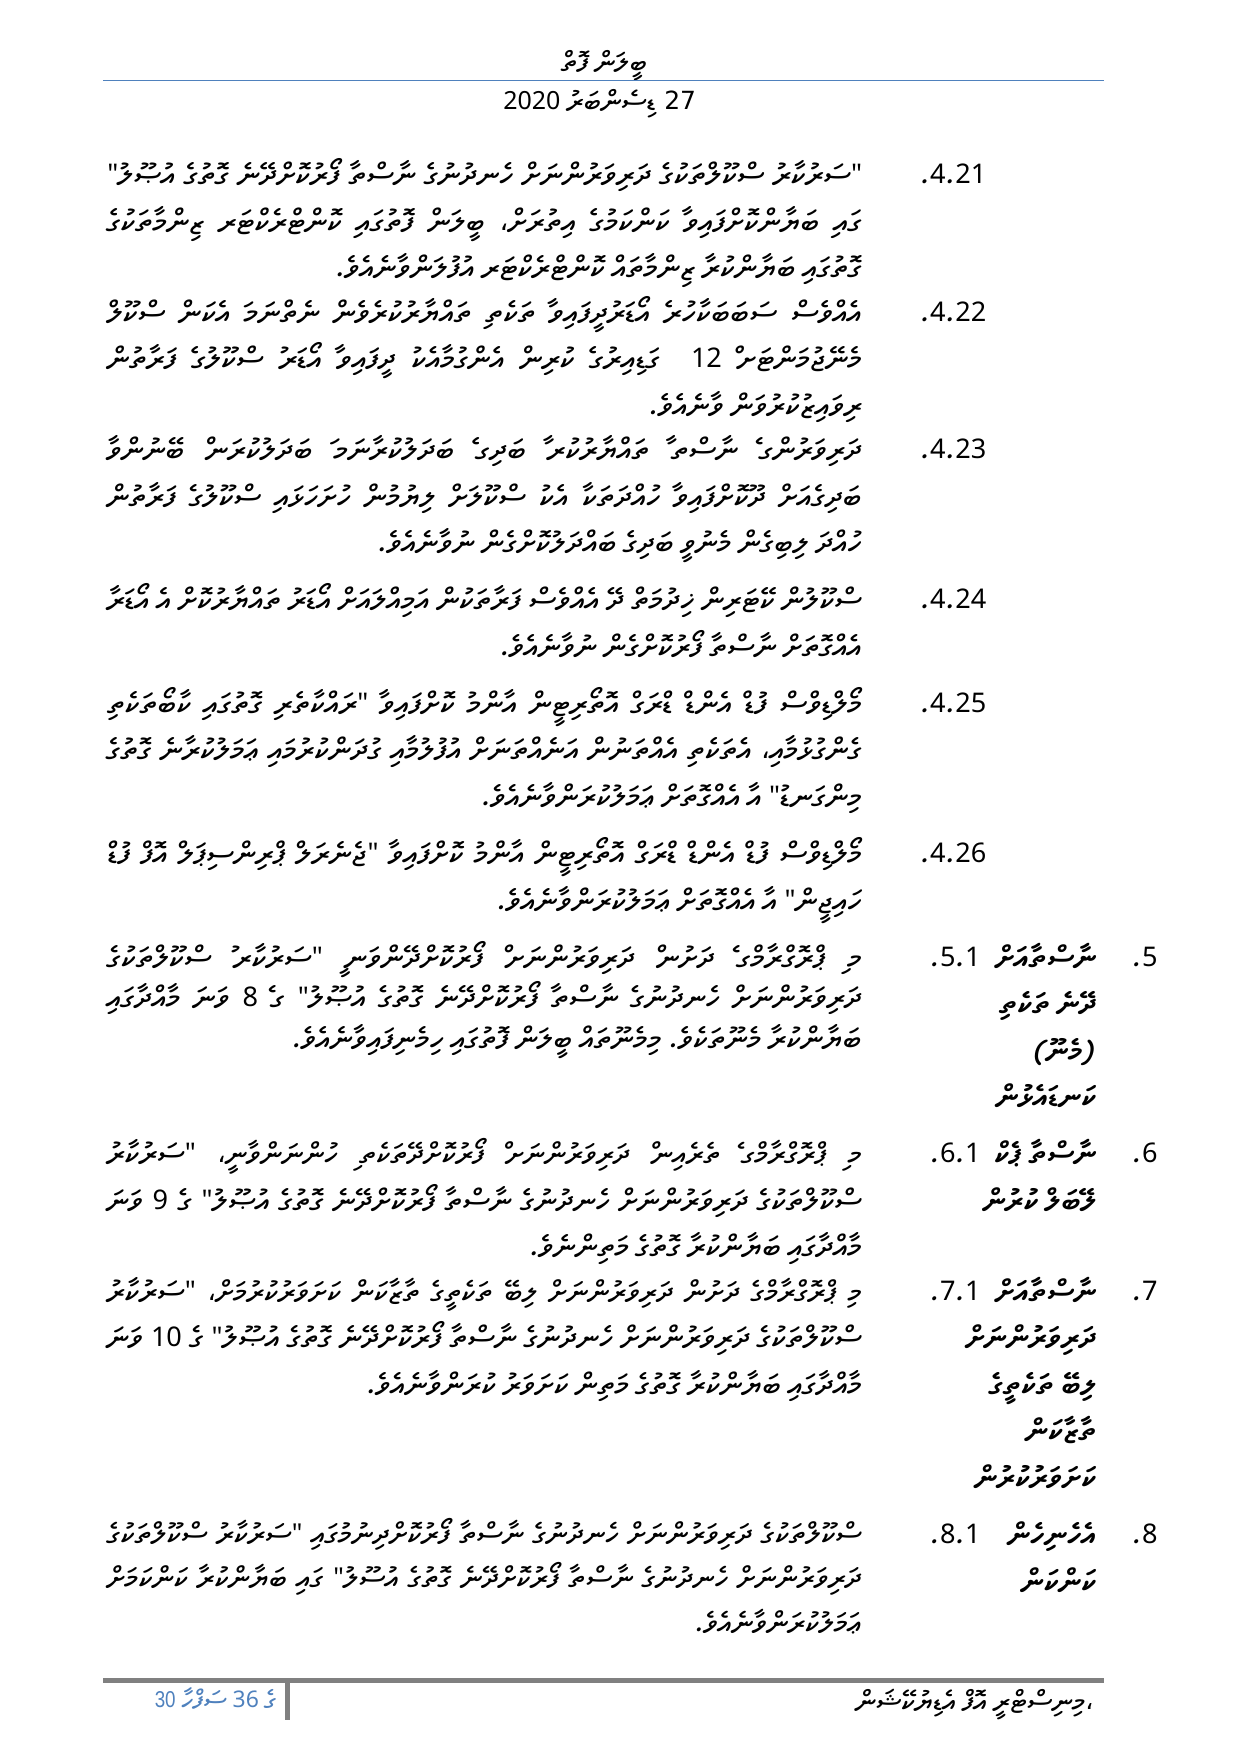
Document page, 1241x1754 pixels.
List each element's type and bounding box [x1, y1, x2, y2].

table_header [85, 155, 1133, 1647]
